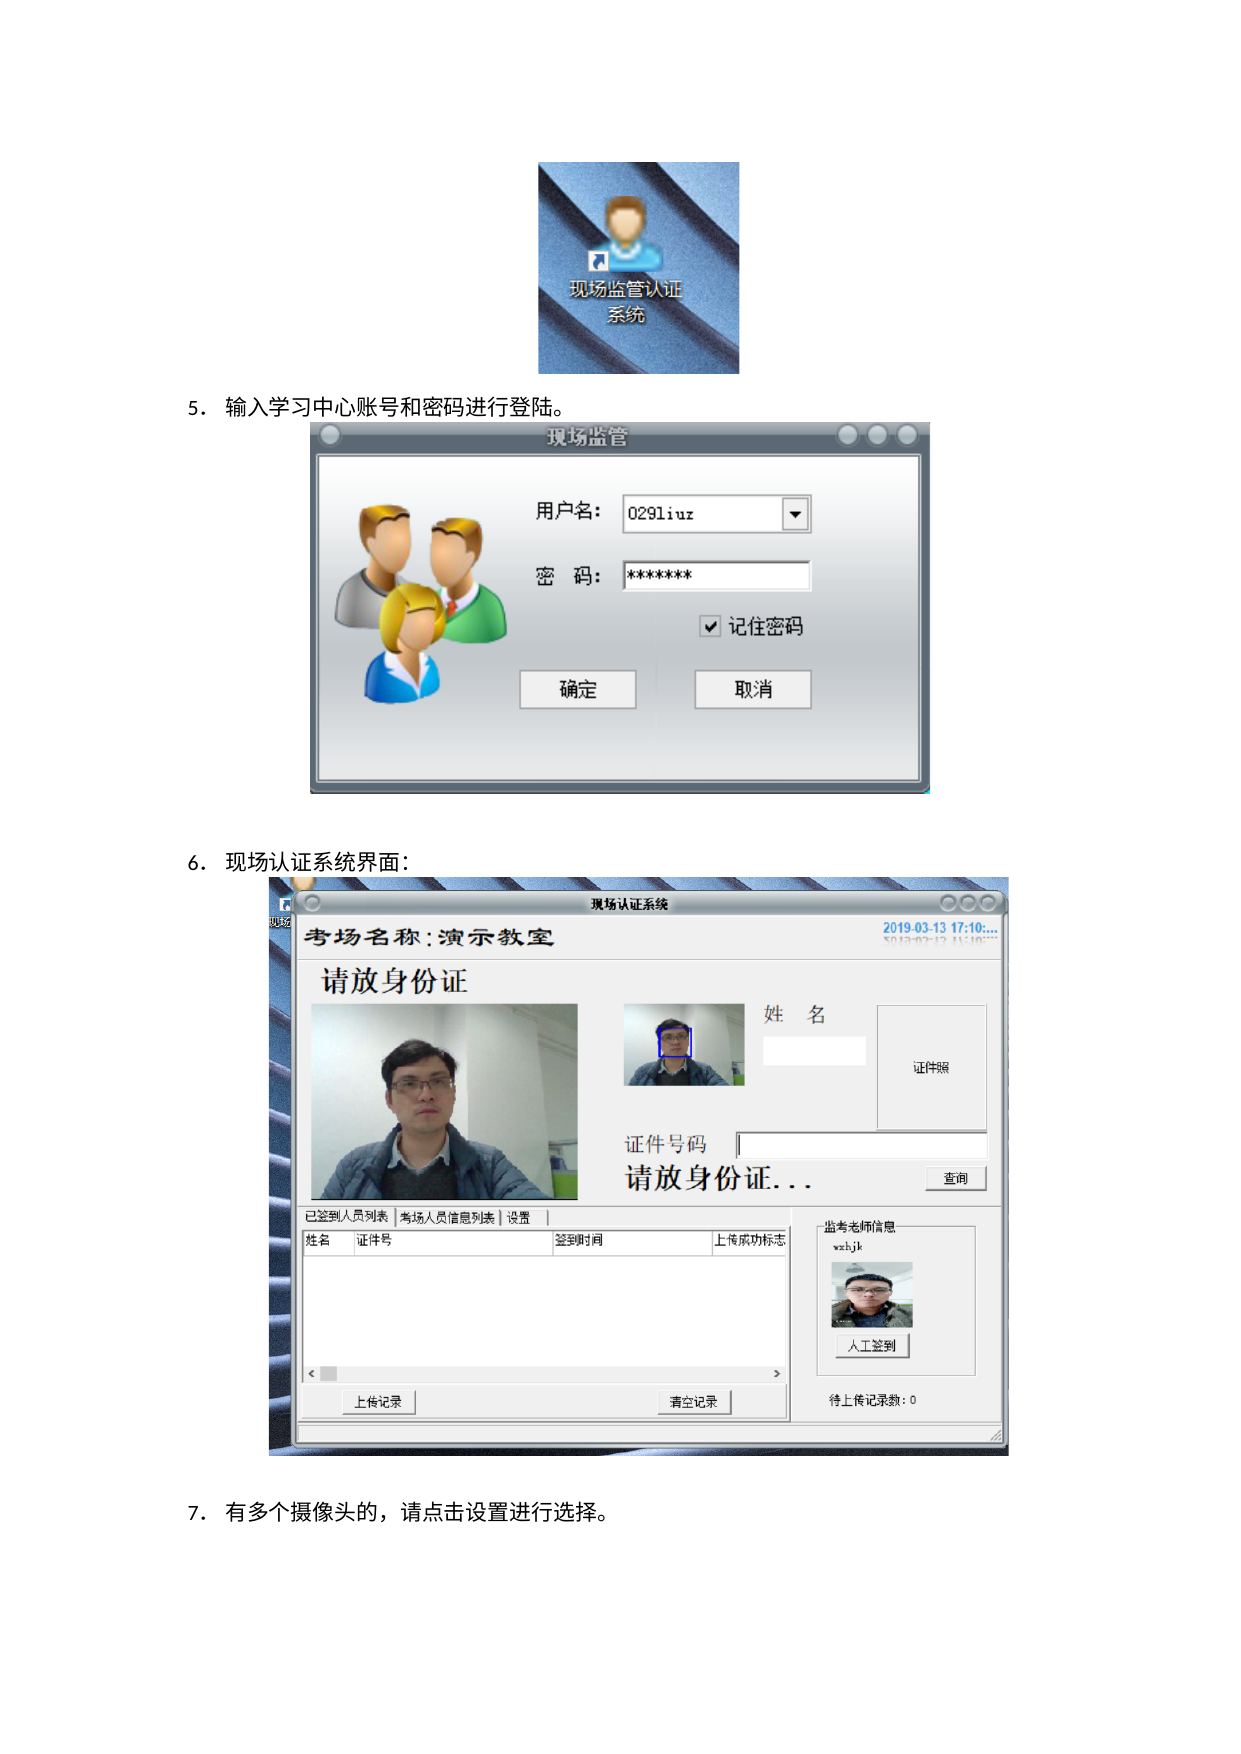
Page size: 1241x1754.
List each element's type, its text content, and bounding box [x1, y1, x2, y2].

list 有多个摄像头的，请点击设置进行选择。 [187, 1494, 1053, 1527]
list 现场认证系统界面： [187, 844, 1053, 877]
list 输入学习中心账号和密码进行登陆。 [187, 389, 1053, 422]
picture [310, 422, 931, 794]
picture [538, 162, 740, 374]
picture [268, 877, 1009, 1456]
